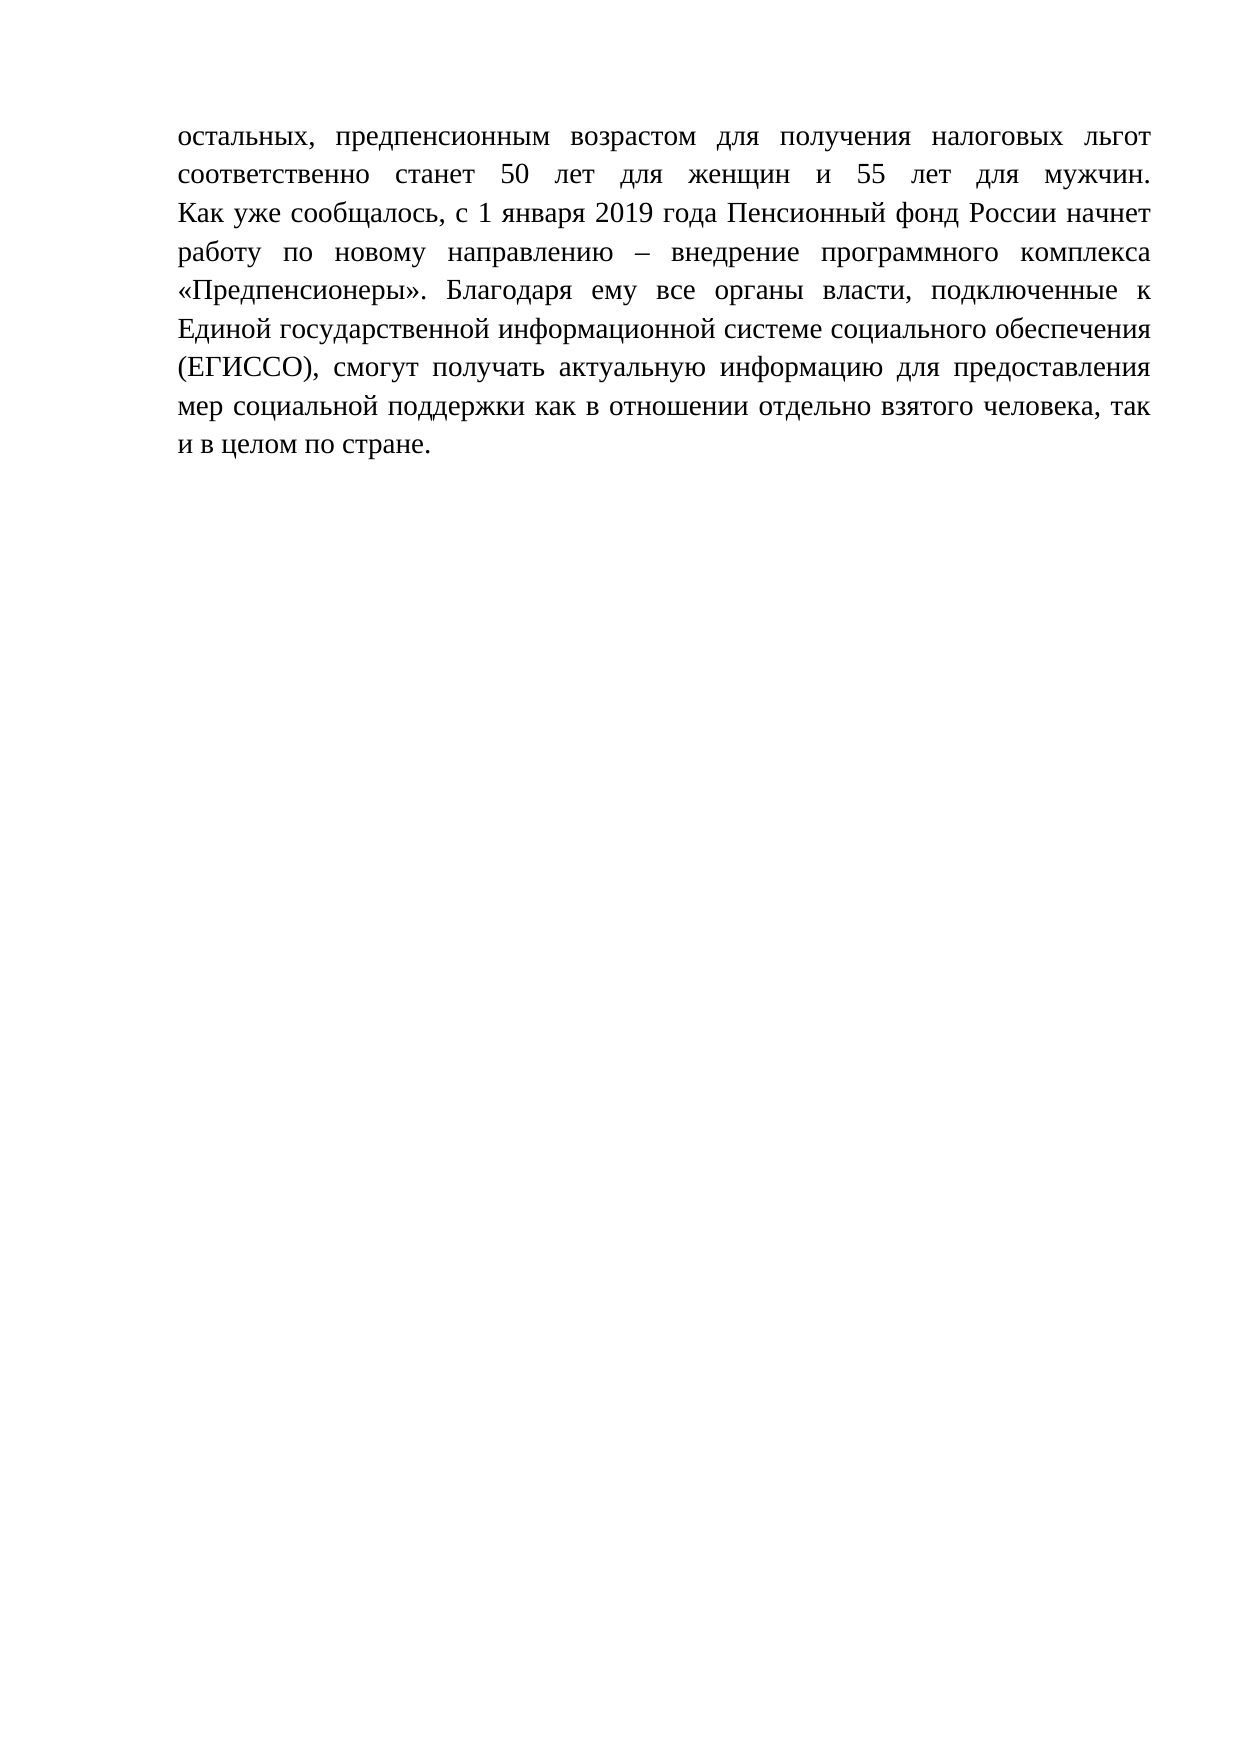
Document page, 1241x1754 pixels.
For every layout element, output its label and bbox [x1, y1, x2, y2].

text [177, 118, 1152, 460]
